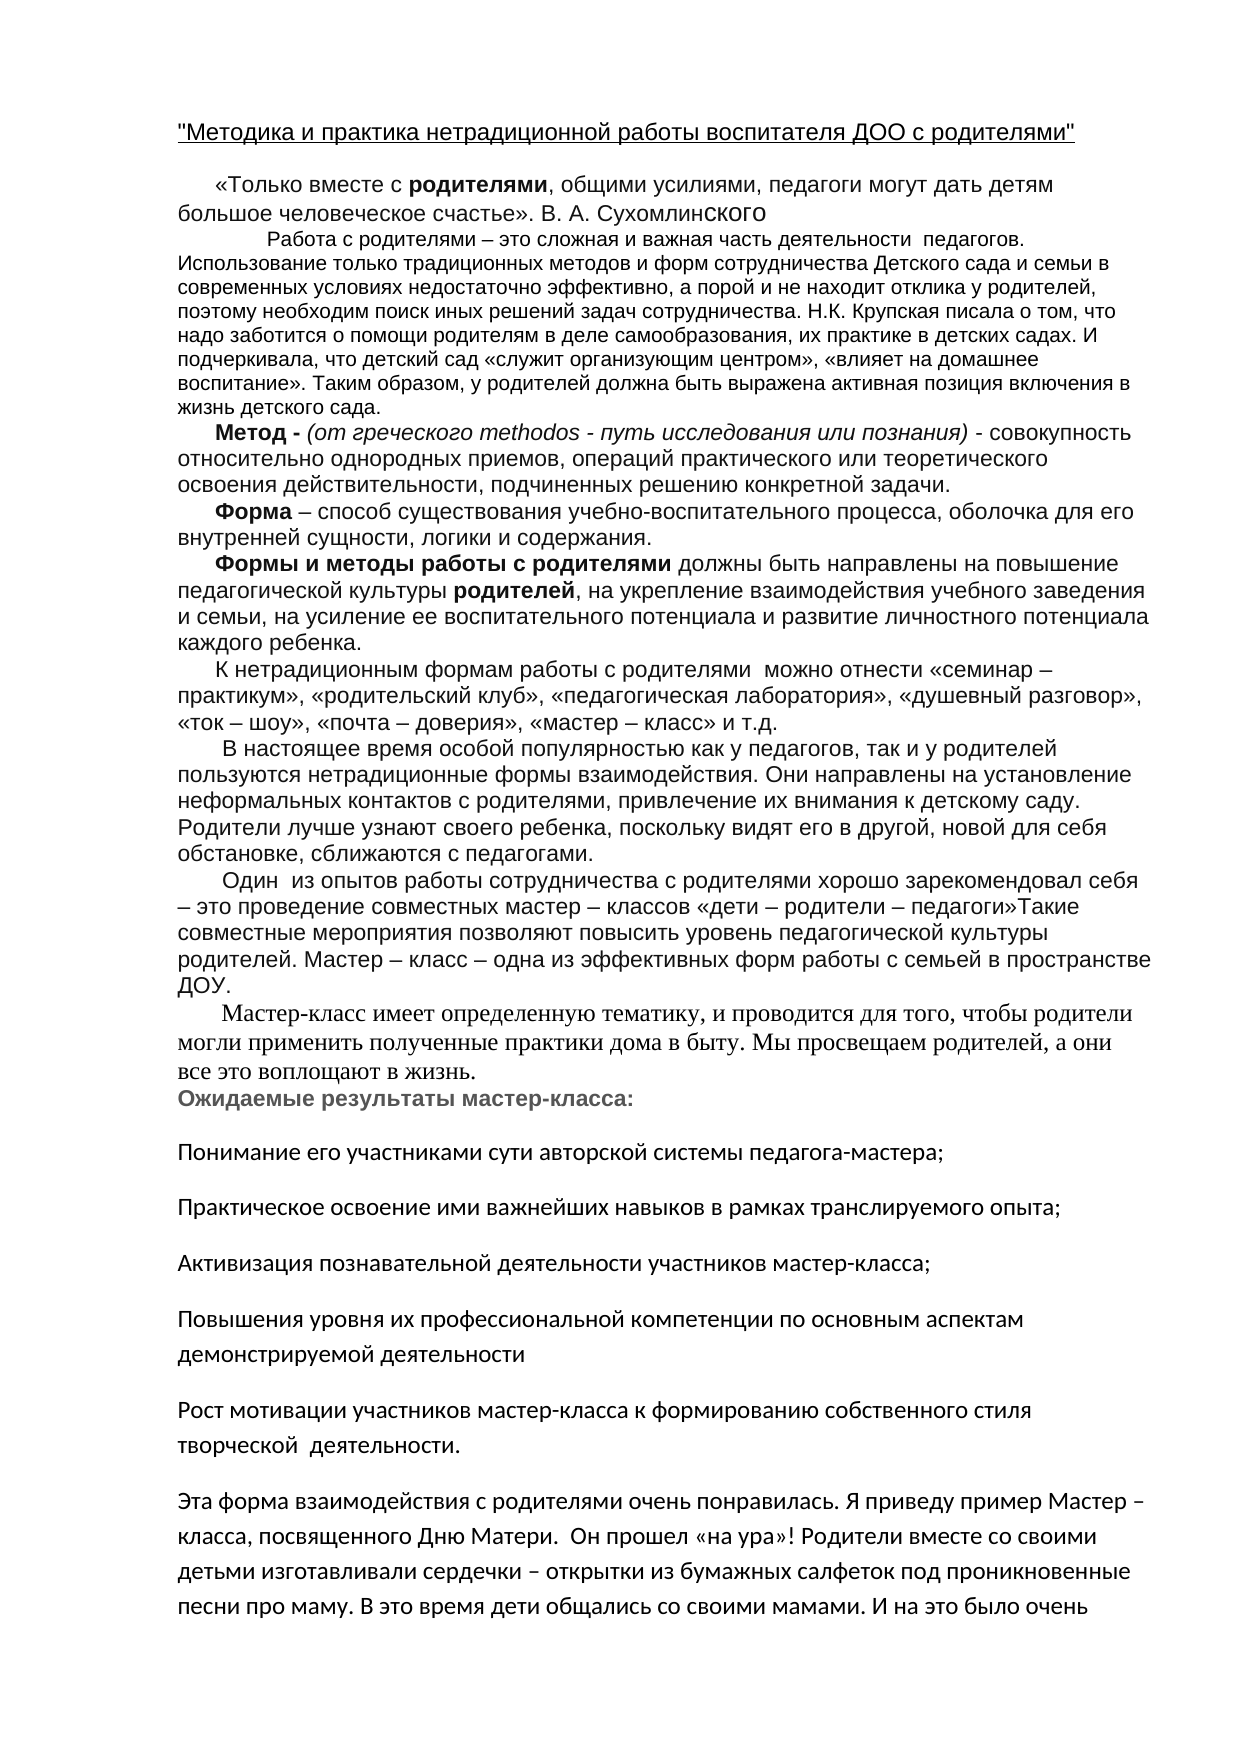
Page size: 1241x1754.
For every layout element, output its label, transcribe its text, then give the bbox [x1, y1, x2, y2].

text Мастер-класс имеет определенную тематику, и проводится для того, чтобы родители могли применить полученные практики дома в быту. Мы просвещаем родителей, а они все это воплощают в жизнь. [177, 998, 1152, 1084]
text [177, 1485, 1152, 1620]
text «ток – шоу», «почта – доверия», «мастер – класс» и т.д. [177, 708, 1152, 735]
text Рост мотивации участников мастер-класса к формированию собственного стиля творческой деятельности. [177, 1394, 1152, 1459]
text "Методика и практика нетрадиционной работы воспитателя ДОО с родителями" [177, 118, 1152, 146]
text Формы и методы работы с родителями должны быть направлены на повышение педагогической культуры родителей, на укрепление взаимодействия учебного заведения и семьи, на усиление ее воспитательного потенциала и развитие личностного потенциала каждого ребенка. [177, 550, 1152, 656]
text В настоящее время особой популярностью как у педагогов, так и у родителей пользуются нетрадиционные формы взаимодействия. Они направлены на установление неформальных контактов с родителями, привлечение их внимания к детскому саду. Родители лучше узнают своего ребенка, поскольку видят его в другой, новой для себя обстановке, сближаются с педагогами. [177, 735, 1152, 867]
text Один из опытов работы сотрудничества с родителями хорошо зарекомендовал себя – это проведение совместных мастер – классов «дети – родители – педагоги»Такие совместные мероприятия позволяют повысить уровень педагогической культуры родителей. Мастер – класс – одна из эффективных форм работы с семьей в пространстве ДОУ. [177, 867, 1152, 998]
text Форма – способ существования учебно-воспитательного процесса, оболочка для его внутренней сущности, логики и содержания. [177, 498, 1152, 550]
text Метод - (от греческого methodos - путь исследования или познания) - совокупность относительно однородных приемов, операций практического или теоретического освоения действительности, подчиненных решению конкретной задачи. [177, 418, 1152, 498]
text Понимание его участниками сути авторской системы педагога-мастера; [177, 1136, 1152, 1166]
text Активизация познавательной деятельности участников мастер-класса; [177, 1247, 1152, 1278]
text Повышения уровня их профессиональной компетенции по основным аспектам демонстрируемой деятельности [177, 1303, 1152, 1369]
text Работа с родителями – это сложная и важная часть деятельности педагогов. Использование только традиционных методов и форм сотрудничества Детского сада и семьи в современных условиях недостаточно эффективно, а порой и не находит отклика у родителей, поэтому необходим поиск иных решений задач сотрудничества. Н.К. Крупская писала о том, что надо заботится о помощи родителям в деле самообразования, их практике в детских садах. И подчеркивала, что детский сад «служит организующим центром», «влияет на домашнее воспитание». Таким образом, у родителей должна быть выражена активная позиция включения в жизнь детского сада. [177, 227, 1152, 418]
text «Только вместе с родителями, общими усилиями, педагоги могут дать детям большое человеческое счастье». В. А. Сухомлинского [177, 171, 1152, 227]
text Практическое освоение ими важнейших навыков в рамках транслируемого опыта; [177, 1191, 1152, 1222]
text К нетрадиционным формам работы с родителями можно отнести «семинар – практикум», «родительский клуб», «педагогическая лаборатория», «душевный разговор», [177, 656, 1152, 708]
text Ожидаемые результаты мастер-класса: [177, 1084, 1152, 1111]
